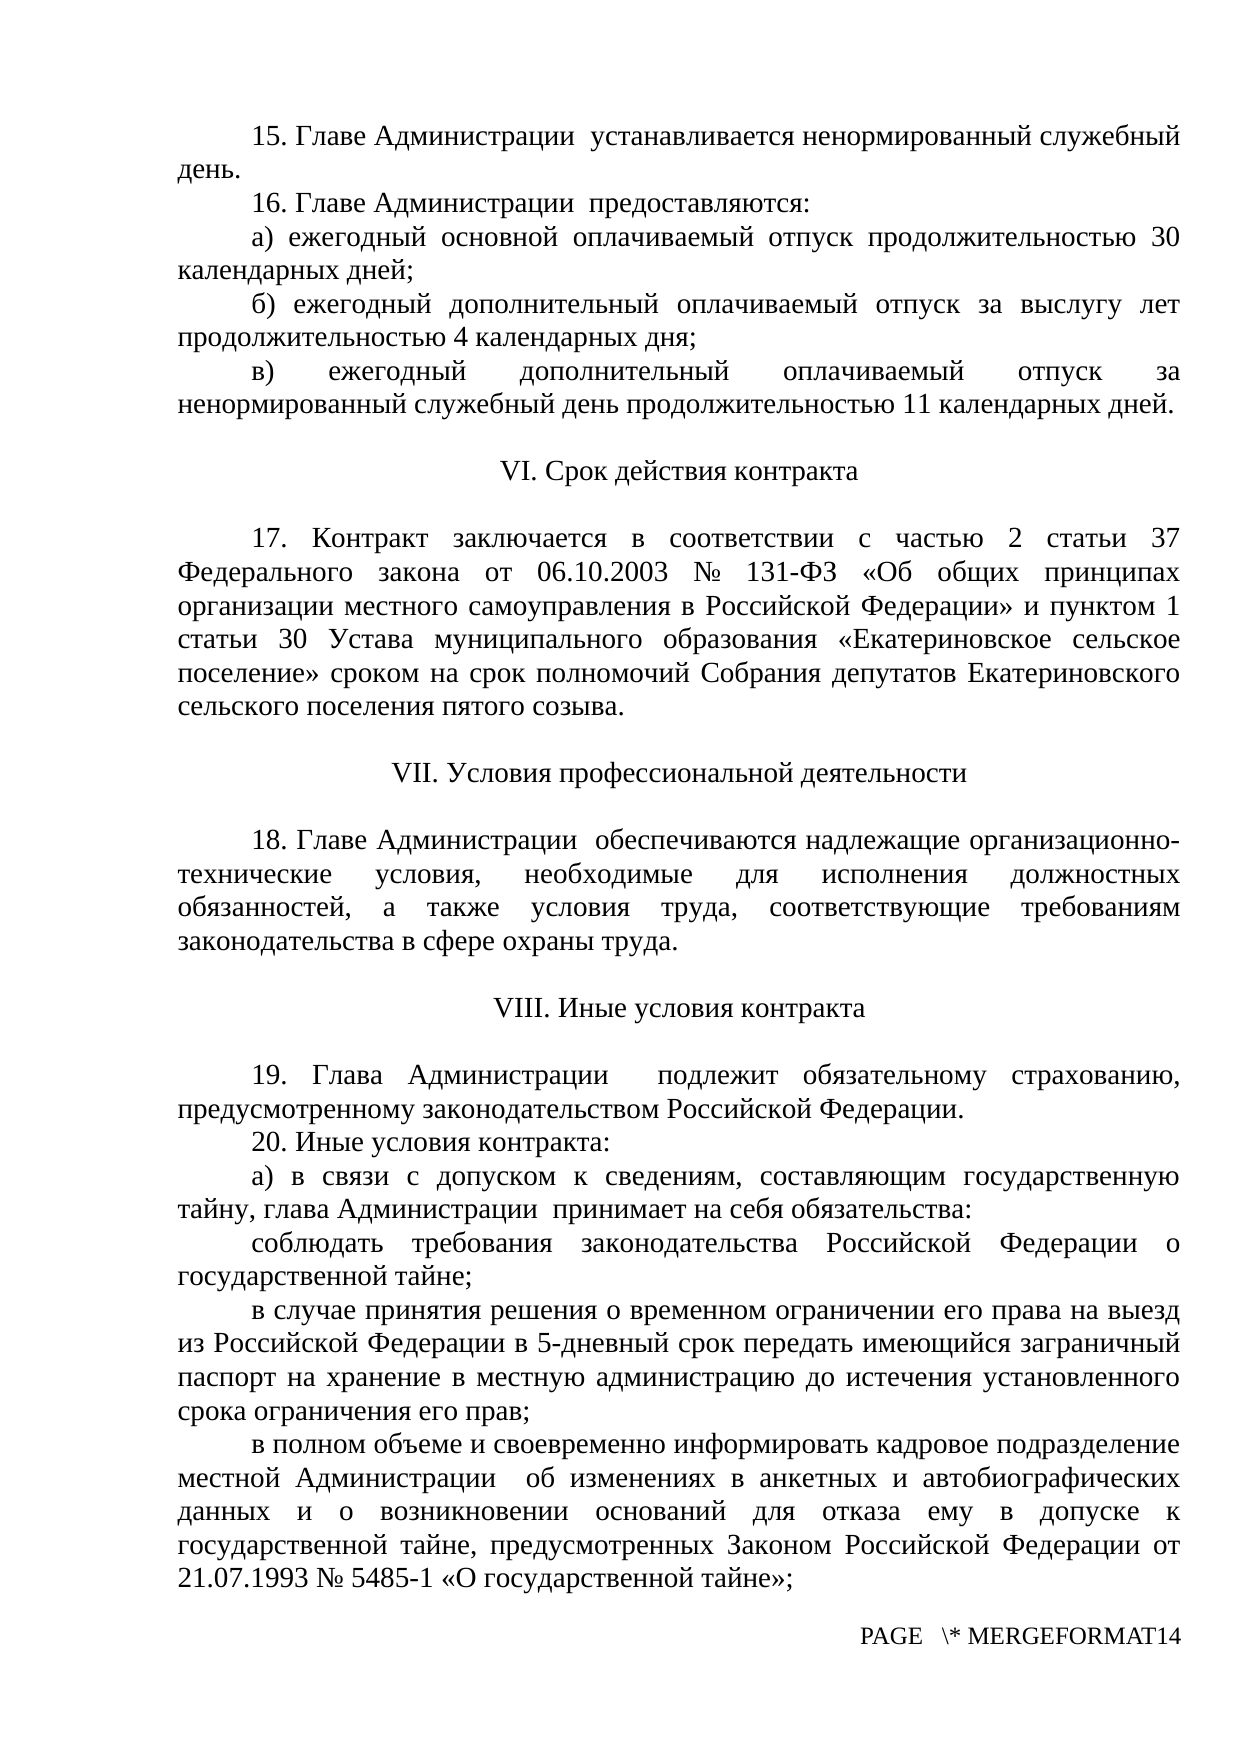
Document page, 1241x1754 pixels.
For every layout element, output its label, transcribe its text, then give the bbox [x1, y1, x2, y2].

text б) ежегодный дополнительный оплачиваемый отпуск за выслугу лет продолжительностью 4 календарных дня; [177, 286, 1181, 353]
text 16. Главе Администрации предоставляются: [177, 185, 1181, 219]
text 17. Контракт заключается в соответствии с частью 2 статьи 37 Федерального закона от 06.10.2003 № 131-ФЗ «Об общих принципах организации местного самоуправления в Российской Федерации» и пунктом 1 статьи 30 Устава муниципального образования «Екатериновское сельское поселение» сроком на срок полномочий Собрания депутатов Екатериновского сельского поселения пятого созыва. [177, 521, 1181, 722]
text 20. Иные условия контракта: [177, 1124, 1181, 1158]
text в случае принятия решения о временном ограничении его права на выезд из Российской Федерации в 5-дневный срок передать имеющийся заграничный паспорт на хранение в местную администрацию до истечения установленного срока ограничения его прав; [177, 1292, 1181, 1426]
text а) ежегодный основной оплачиваемый отпуск продолжительностью 30 календарных дней; [177, 219, 1181, 286]
text VI. Срок действия контракта [177, 453, 1181, 487]
text 18. Главе Администрации обеспечиваются надлежащие организационно-технические условия, необходимые для исполнения должностных обязанностей, а также условия труда, соответствующие требованиям законодательства в сфере охраны труда. [177, 822, 1181, 957]
text 15. Главе Администрации устанавливается ненормированный служебный день. [177, 118, 1181, 185]
text в полном объеме и своевременно информировать кадровое подразделение местной Администрации об изменениях в анкетных и автобиографических данных и о возникновении оснований для отказа ему в допуске к государственной тайне, предусмотренных Законом Российской Федерации от 21.07.1993 № 5485-1 «О государственной тайне»; [177, 1426, 1181, 1594]
text 19. Глава Администрации подлежит обязательному страхованию, предусмотренному законодательством Российской Федерации. [177, 1057, 1181, 1124]
text а) в связи с допуском к сведениям, составляющим государственную тайну, глава Администрации принимает на себя обязательства: [177, 1158, 1181, 1225]
text соблюдать требования законодательства Российской Федерации о государственной тайне; [177, 1225, 1181, 1292]
text в) ежегодный дополнительный оплачиваемый отпуск за ненормированный служебный день продолжительностью 11 календарных дней. [177, 353, 1181, 420]
text VII. Условия профессиональной деятельности [177, 755, 1181, 789]
text VIII. Иные условия контракта [177, 990, 1181, 1024]
